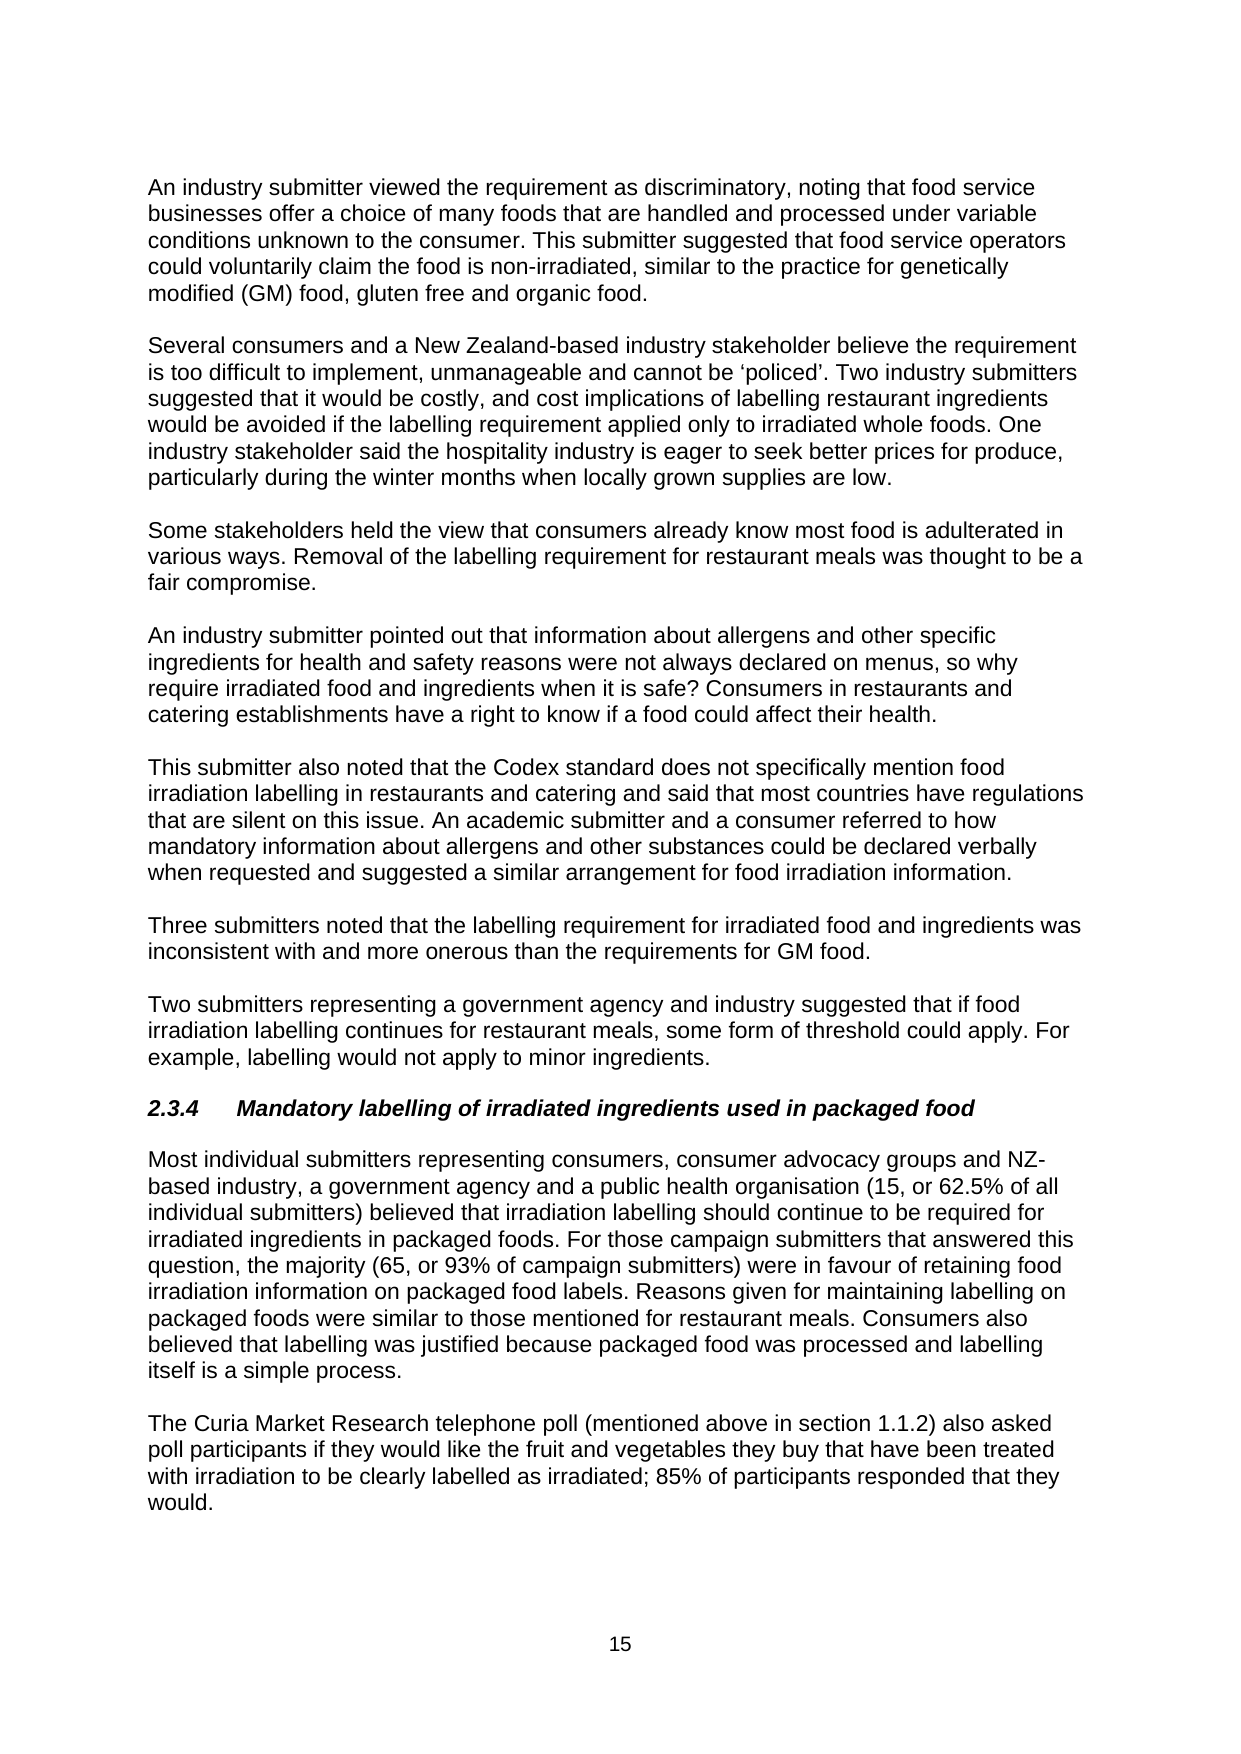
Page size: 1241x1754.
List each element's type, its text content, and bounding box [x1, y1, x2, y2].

text Several consumers and a New Zealand-based industry stakeholder believe the requirement is too difficult to implement, unmanageable and cannot be ‘policed’. Two industry submitters suggested that it would be costly, and cost implications of labelling restaurant ingredients would be avoided if the labelling requirement applied only to irradiated whole foods. One industry stakeholder said the hospitality industry is eager to seek better prices for produce, particularly during the winter months when locally grown supplies are low. [148, 332, 1092, 490]
text Some stakeholders held the view that consumers already know most food is adulterated in various ways. Removal of the labelling requirement for restaurant meals was thought to be a fair compromise. [148, 517, 1092, 596]
text This submitter also noted that the Codex standard does not specifically mention food irradiation labelling in restaurants and catering and said that most countries have regulations that are silent on this issue. An academic submitter and a consumer referred to how mandatory information about allergens and other substances could be declared verbally when requested and suggested a similar arrangement for food irradiation information. [148, 754, 1092, 886]
text Two submitters representing a government agency and industry suggested that if food irradiation labelling continues for restaurant meals, some form of threshold could apply. For example, labelling would not apply to minor ingredients. [148, 991, 1092, 1070]
text The Curia Market Research telephone poll (mentioned above in section 1.1.2) also asked poll participants if they would like the fruit and vegetables they buy that have been treated with irradiation to be clearly labelled as irradiated; 85% of participants responded that they would. [148, 1410, 1092, 1515]
subtitle 2.3.4 Mandatory labelling of irradiated ingredients used in packaged food [148, 1095, 1092, 1121]
text An industry submitter pointed out that information about allergens and other specific ingredients for health and safety reasons were not always declared on menus, so why require irradiated food and ingredients when it is safe? Consumers in restaurants and catering establishments have a right to know if a food could affect their health. [148, 622, 1092, 727]
text Most individual submitters representing consumers, consumer advocacy groups and NZ-based industry, a government agency and a public health organisation (15, or 62.5% of all individual submitters) believed that irradiation labelling should continue to be required for irradiated ingredients in packaged foods. For those campaign submitters that answered this question, the majority (65, or 93% of campaign submitters) were in favour of retaining food irradiation information on packaged food labels. Reasons given for maintaining labelling on packaged foods were similar to those mentioned for restaurant meals. Consumers also believed that labelling was justified because packaged food was processed and labelling itself is a simple process. [148, 1146, 1092, 1384]
text An industry submitter viewed the requirement as discriminatory, noting that food service businesses offer a choice of many foods that are handled and processed under variable conditions unknown to the consumer. This submitter suggested that food service operators could voluntarily claim the food is non-irradiated, similar to the practice for genetically modified (GM) food, gluten free and organic food. [148, 174, 1092, 306]
text Three submitters noted that the labelling requirement for irradiated food and ingredients was inconsistent with and more onerous than the requirements for GM food. [148, 912, 1092, 965]
